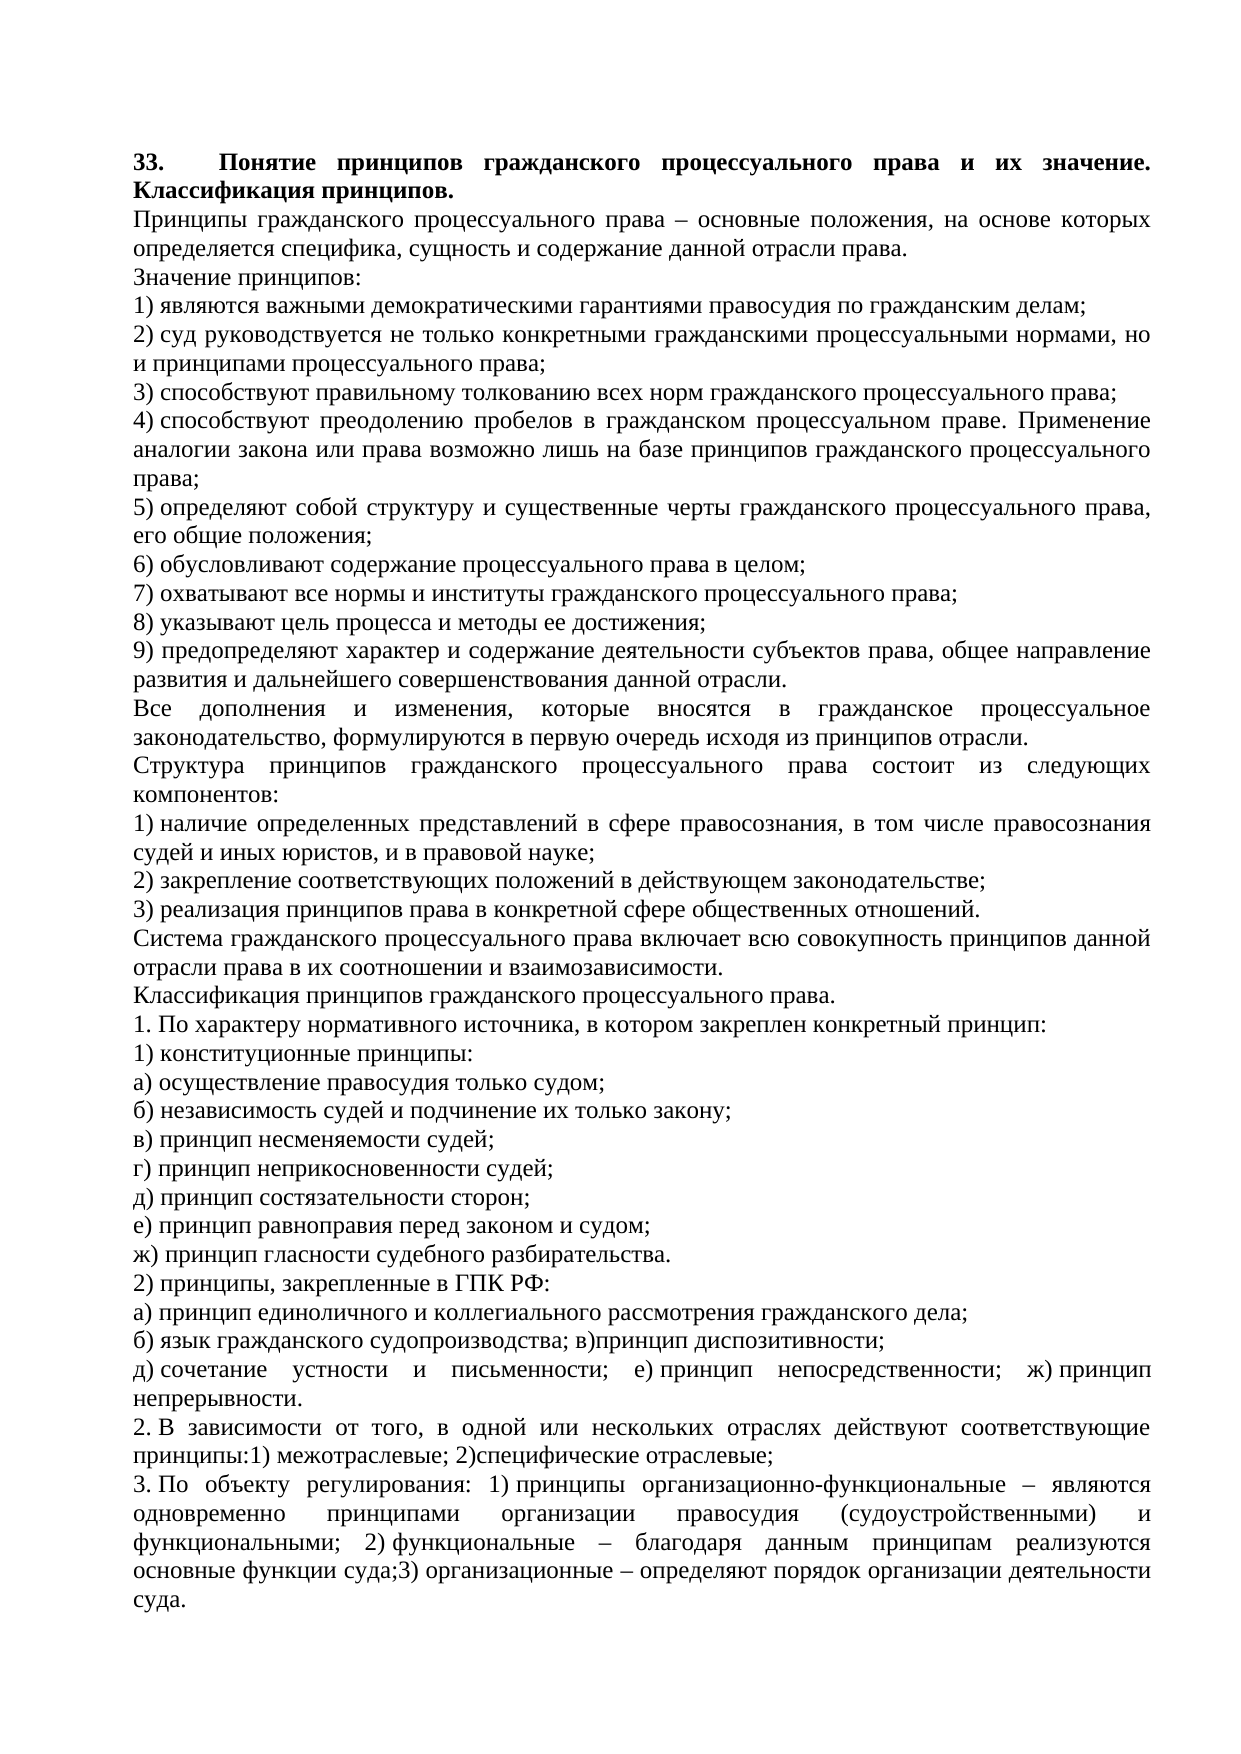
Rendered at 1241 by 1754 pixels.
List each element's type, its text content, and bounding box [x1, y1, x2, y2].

text б) язык гражданского судопроизводства; в)принцип диспозитивности; [133, 1326, 1152, 1354]
text Система гражданского процессуального права включает всю совокупность принципов данной отрасли права в их соотношении и взаимозависимости. [133, 923, 1152, 981]
text в) принцип несменяемости судей; [133, 1124, 1152, 1153]
text 1) наличие определенных представлений в сфере правосознания, в том числе правосознания судей и иных юристов, и в правовой науке; [133, 808, 1152, 866]
text а) принцип единоличного и коллегиального рассмотрения гражданского дела; [133, 1297, 1152, 1326]
text 1) являются важными демократическими гарантиями правосудия по гражданским делам; [133, 291, 1152, 319]
text б) независимость судей и подчинение их только закону; [133, 1096, 1152, 1124]
text 3) способствуют правильному толкованию всех норм гражданского процессуального права; [133, 377, 1152, 406]
text 2) закрепление соответствующих положений в действующем законодательстве; [133, 866, 1152, 894]
text 1. По характеру нормативного источника, в котором закреплен конкретный принцип: [133, 1009, 1152, 1038]
text 7) охватывают все нормы и институты гражданского процессуального права; [133, 578, 1152, 607]
text 33. Понятие принципов гражданского процессуального права и их значение. Классификация принципов. [133, 147, 1152, 204]
text Принципы гражданского процессуального права – основные положения, на основе которых определяется специфика, сущность и содержание данной отрасли права. [133, 204, 1152, 262]
text д) принцип состязательности сторон; [133, 1182, 1152, 1211]
text 3. По объекту регулирования: 1) принципы организационно-функциональные – являются одновременно принципами организации правосудия (судоустройственными) и функциональными; 2) функциональные – благодаря данным принципам реализуются основные функции суда;3) организационные – определяют порядок организации деятельности суда. [133, 1469, 1152, 1613]
text Все дополнения и изменения, которые вносятся в гражданское процессуальное законодательство, формулируются в первую очередь исходя из принципов отрасли. [133, 693, 1152, 751]
text д) сочетание устности и письменности; е) принцип непосредственности; ж) принцип непрерывности. [133, 1354, 1152, 1412]
text 3) реализация принципов права в конкретной сфере общественных отношений. [133, 894, 1152, 923]
text Классификация принципов гражданского процессуального права. [133, 981, 1152, 1009]
text 9) предопределяют характер и содержание деятельности субъектов права, общее направление развития и дальнейшего совершенствования данной отрасли. [133, 636, 1152, 693]
text г) принцип неприкосновенности судей; [133, 1153, 1152, 1182]
text Значение принципов: [133, 262, 1152, 291]
text 2) принципы, закрепленные в ГПК РФ: [133, 1268, 1152, 1297]
text 2. В зависимости от того, в одной или нескольких отраслях действуют соответствующие принципы:1) межотраслевые; 2)специфические отраслевые; [133, 1412, 1152, 1469]
text 6) обусловливают содержание процессуального права в целом; [133, 549, 1152, 578]
text 5) определяют собой структуру и существенные черты гражданского процессуального права, его общие положения; [133, 492, 1152, 549]
text 8) указывают цель процесса и методы ее достижения; [133, 607, 1152, 636]
text 4) способствуют преодолению пробелов в гражданском процессуальном праве. Применение аналогии закона или права возможно лишь на базе принципов гражданского процессуального права; [133, 406, 1152, 492]
text Структура принципов гражданского процессуального права состоит из следующих компонентов: [133, 751, 1152, 808]
text е) принцип равноправия перед законом и судом; [133, 1211, 1152, 1239]
text ж) принцип гласности судебного разбирательства. [133, 1239, 1152, 1268]
text а) осуществление правосудия только судом; [133, 1067, 1152, 1096]
text 1) конституционные принципы: [133, 1038, 1152, 1067]
text 2) суд руководствуется не только конкретными гражданскими процессуальными нормами, но и принципами процессуального права; [133, 319, 1152, 377]
